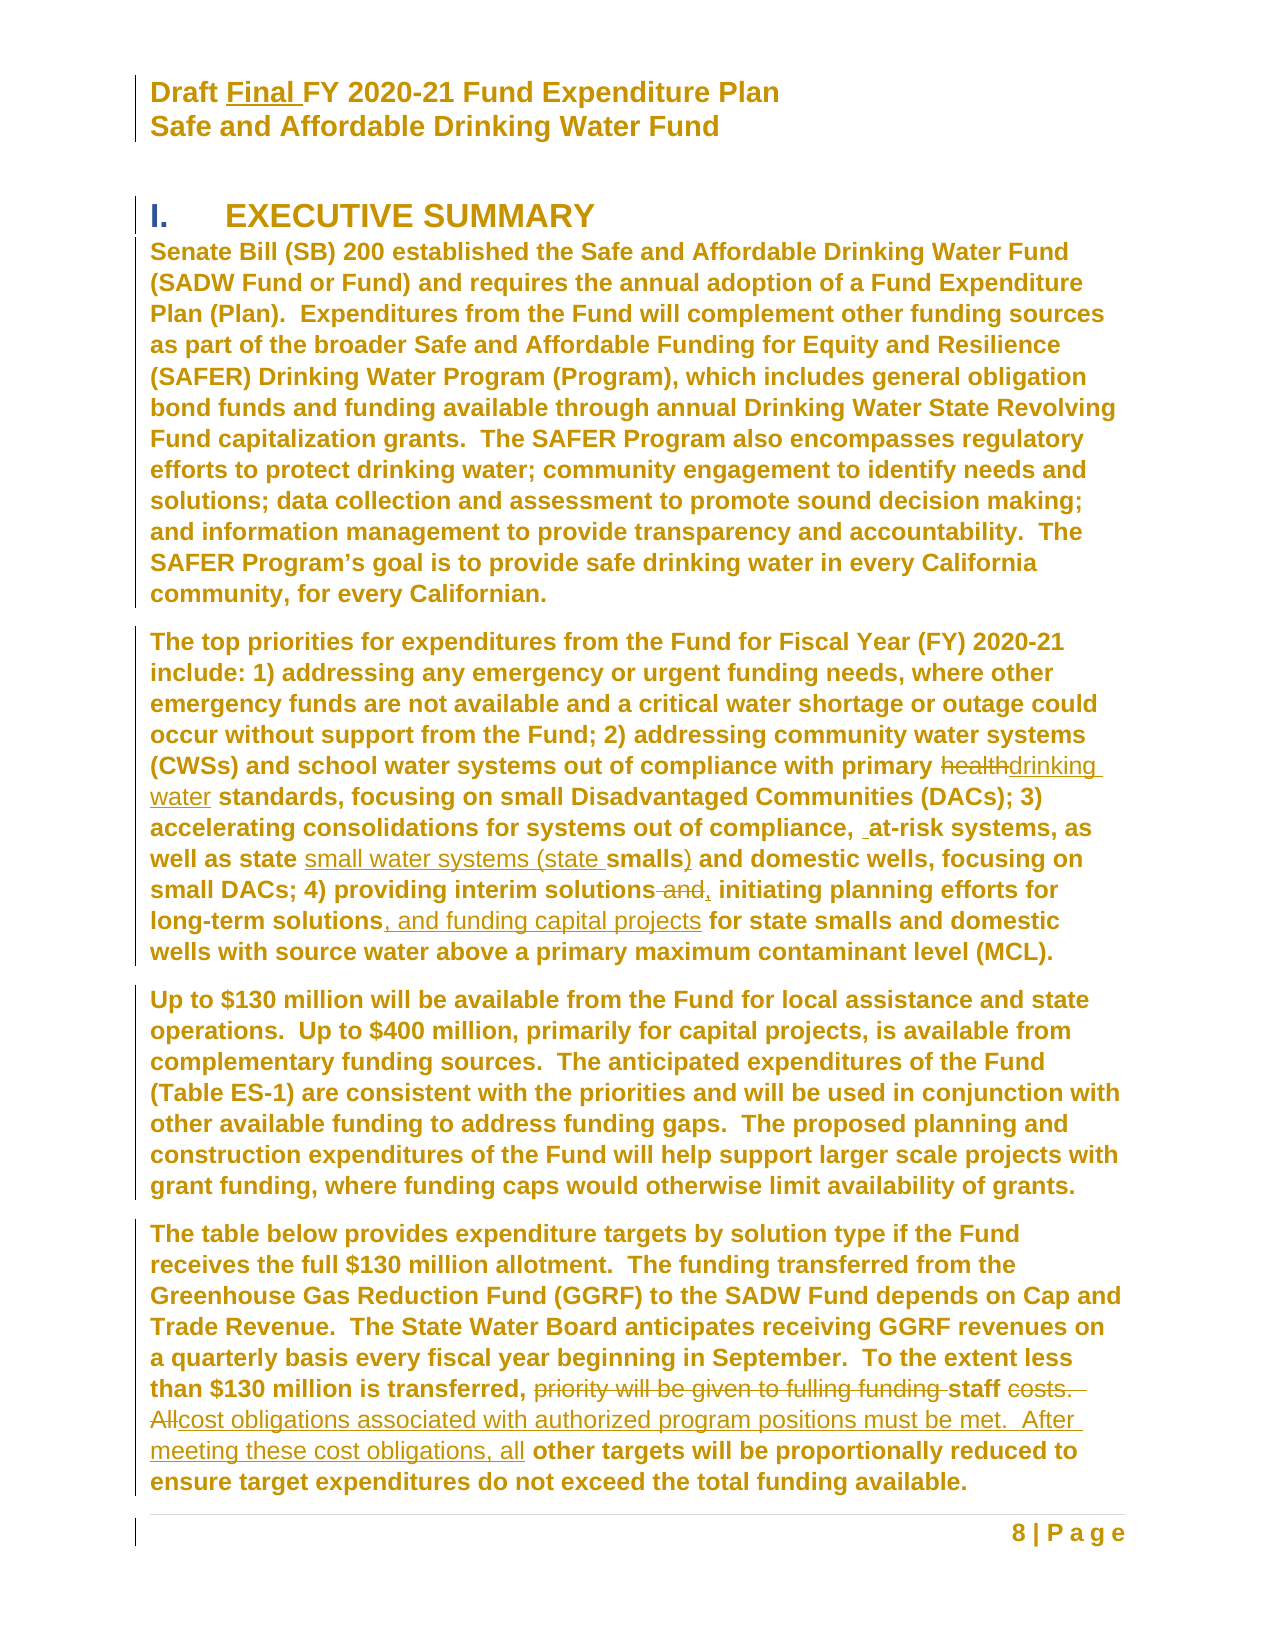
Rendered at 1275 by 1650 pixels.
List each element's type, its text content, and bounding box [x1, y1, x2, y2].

text The table below provides expenditure targets by solution type if the Fund receives the full $130 million allotment. The funding transferred from the Greenhouse Gas Reduction Fund (GGRF) to the SADW Fund depends on Cap and Trade Revenue. The State Water Board anticipates receiving GGRF revenues on a quarterly basis every fiscal year beginning in September. To the extent less than $130 million is transferred, staff other targets will be proportionally reduced to ensure target expenditures do not exceed the total funding available. [150, 1218, 1125, 1496]
text The top priorities for expenditures from the Fund for Fiscal Year (FY) 2020-21 include: 1) addressing any emergency or urgent funding needs, where other emergency funds are not available and a critical water shortage or outage could occur without support from the Fund; 2) addressing community water systems (CWSs) and school water systems out of compliance with primary standards, focusing on small Disadvantaged Communities (DACs); 3) accelerating consolidations for systems out of compliance, at-risk systems, as well as state smalls and domestic wells, focusing on small DACs; 4) providing interim solutions initiating planning efforts for long-term solutions for state smalls and domestic wells with source water above a primary maximum contaminant level (MCL). [150, 626, 1125, 966]
text Senate Bill (SB) 200 established the Safe and Affordable Drinking Water Fund (SADW Fund or Fund) and requires the annual adoption of a Fund Expenditure Plan (Plan). Expenditures from the Fund will complement other funding sources as part of the broader Safe and Affordable Funding for Equity and Resilience (SAFER) Drinking Water Program (Program), which includes general obligation bond funds and funding available through annual Drinking Water State Revolving Fund capitalization grants. The SAFER Program also encompasses regulatory efforts to protect drinking water; community engagement to identify needs and solutions; data collection and assessment to promote sound decision making; and information management to provide transparency and accountability. The SAFER Program’s goal is to provide safe drinking water in every California community, for every Californian. [150, 237, 1125, 607]
text Up to $130 million will be available from the Fund for local assistance and state operations. Up to $400 million, primarily for capital projects, is available from complementary funding sources. The anticipated expenditures of the Fund (Table ES-1) are consistent with the priorities and will be used in conjunction with other available funding to address funding gaps. The proposed planning and construction expenditures of the Fund will help support larger scale projects with grant funding, where funding caps would otherwise limit availability of grants. [150, 984, 1125, 1199]
subtitle EXECUTIVE SUMMARY [150, 196, 1125, 234]
